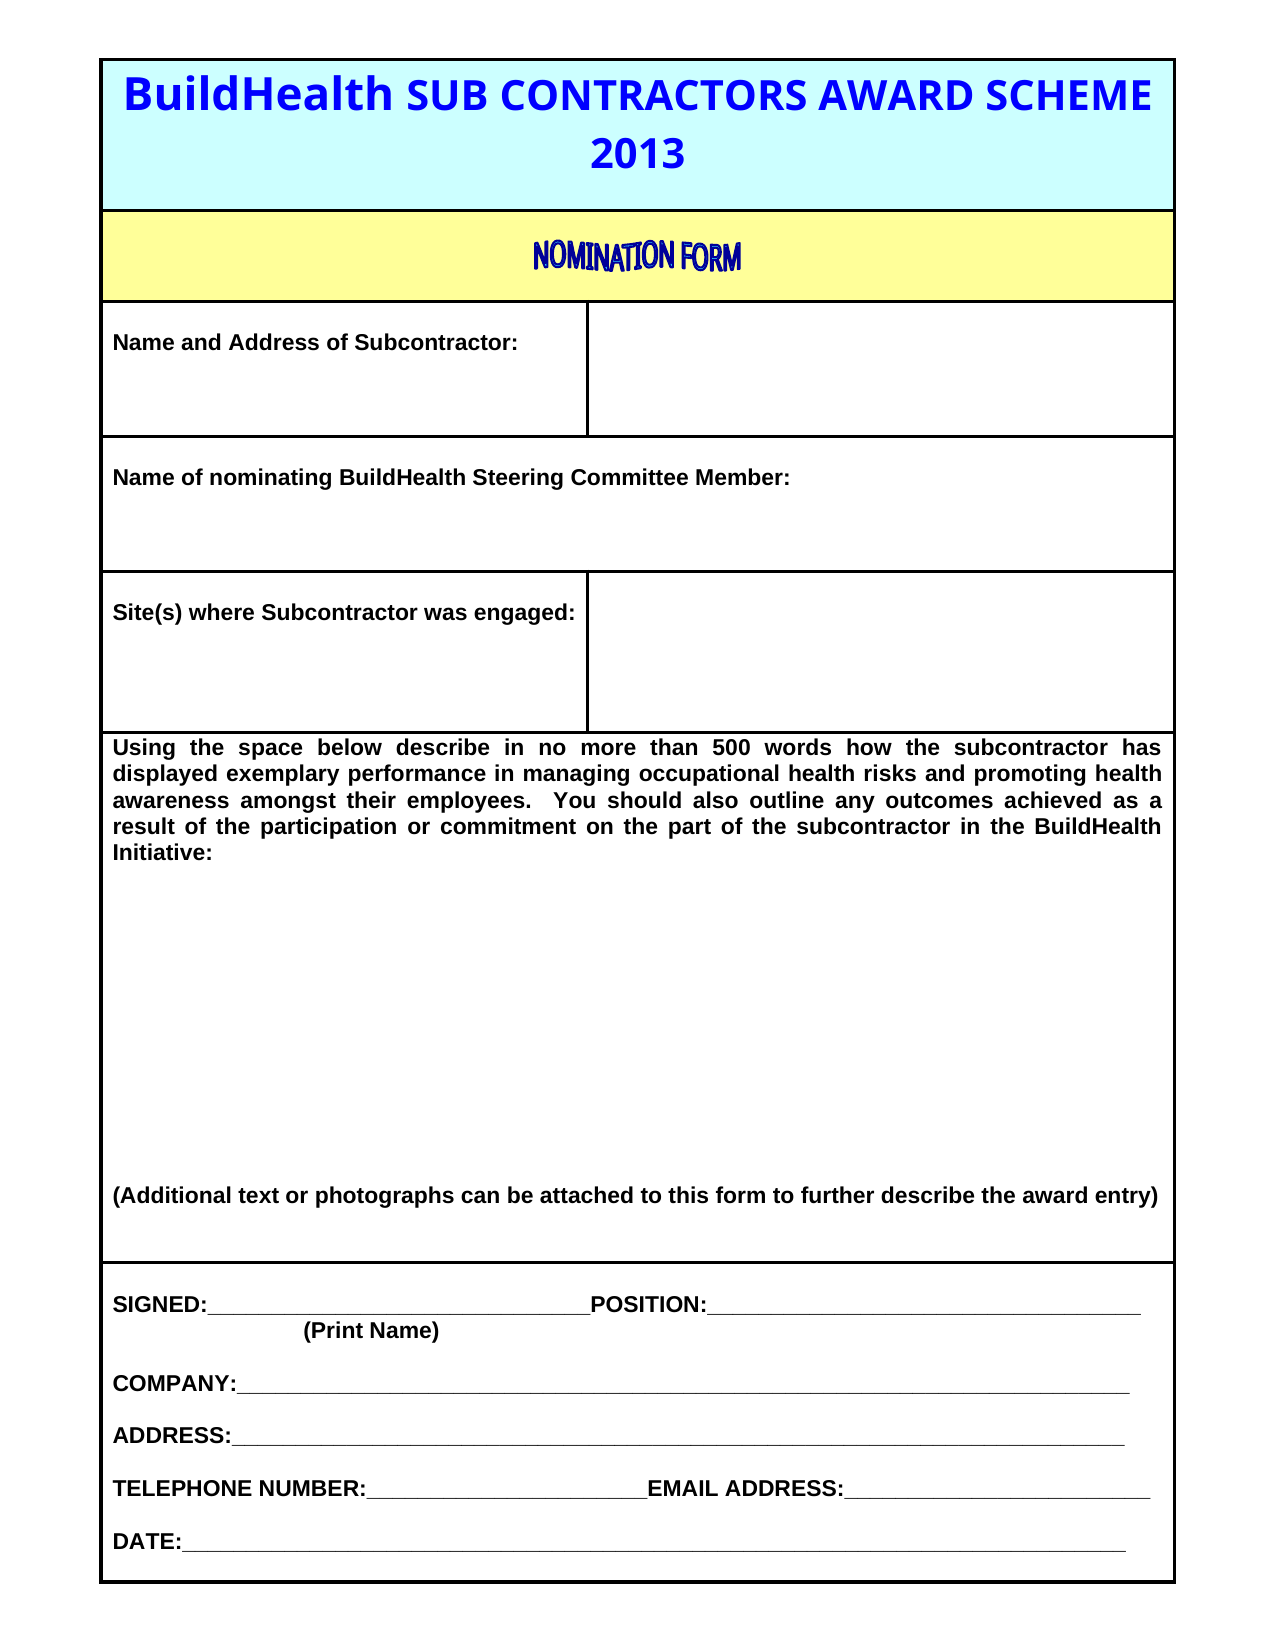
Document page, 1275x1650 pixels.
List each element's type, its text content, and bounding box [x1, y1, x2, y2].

table_cell SIGNED:______________________________POSITION:__________________________________ (Print Name) COMPANY:______________________________________________________________________ ADDRESS:______________________________________________________________________ TELEPHONE NUMBER:______________________EMAIL ADDRESS:________________________ DATE:__________________________________________________________________________ [103, 1264, 1173, 1580]
table_cell [589, 573, 1173, 731]
table_cell [103, 212, 1173, 300]
table_cell Using the space below describe in no more than 500 words how the subcontractor has displayed exemplary performance in managing occupational health risks and promoting health awareness amongst their employees. You should also outline any outcomes achieved as a result of the participation or commitment on the part of the subcontractor in the BuildHealth Initiative: (Additional text or photographs can be attached to this form to further describe the award entry) [103, 734, 1173, 1261]
table_cell [589, 303, 1173, 435]
table_cell Name and Address of Subcontractor: [103, 303, 586, 435]
table_header BuildHealth SUB CONTRACTORS AWARD SCHEME 2013 [103, 61, 1173, 209]
table_cell Site(s) where Subcontractor was engaged: [103, 573, 586, 731]
table_cell Name of nominating BuildHealth Steering Committee Member: [103, 438, 1173, 569]
